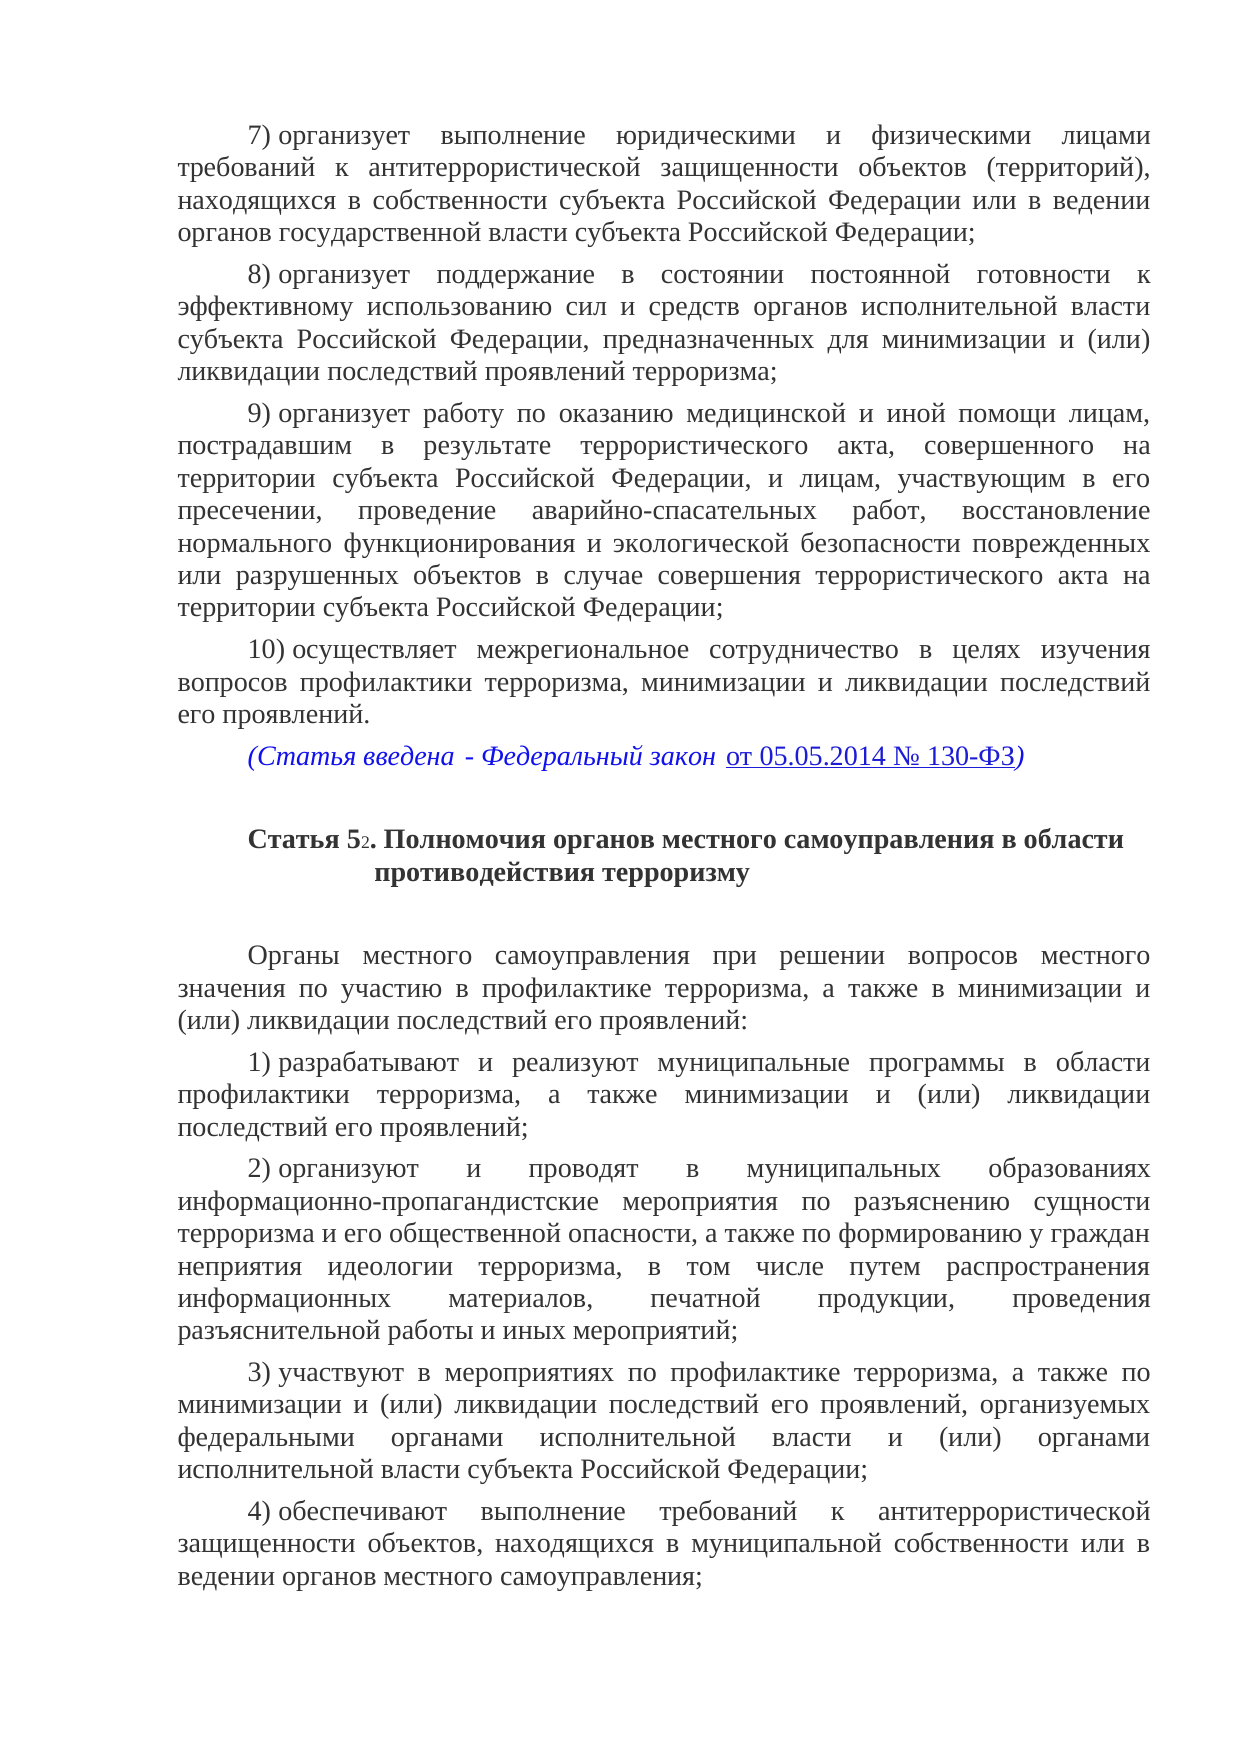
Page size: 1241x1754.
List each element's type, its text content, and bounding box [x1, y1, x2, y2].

text 10) осуществляет межрегиональное сотрудничество в целях изучения вопросов профилактики терроризма, минимизации и ликвидации последствий его проявлений. [177, 632, 1152, 729]
text 8) организует поддержание в состоянии постоянной готовности к эффективному использованию сил и средств органов исполнительной власти субъекта Российской Федерации, предназначенных для минимизации и (или) ликвидации последствий проявлений терроризма; [177, 257, 1152, 387]
text 1) разрабатывают и реализуют муниципальные программы в области профилактики терроризма, а также минимизации и (или) ликвидации последствий его проявлений; [177, 1045, 1152, 1142]
text 9) организует работу по оказанию медицинской и иной помощи лицам, пострадавшим в результате террористического акта, совершенного на территории субъекта Российской Федерации, и лицам, участвующим в его пресечении, проведение аварийно-спасательных работ, восстановление нормального функционирования и экологической безопасности поврежденных или разрушенных объектов в случае совершения террористического акта на территории субъекта Российской Федерации; [177, 396, 1152, 623]
text Органы местного самоуправления при решении вопросов местного значения по участию в профилактике терроризма, а также в минимизации и (или) ликвидации последствий его проявлений: [177, 938, 1152, 1035]
text 7) организует выполнение юридическими и физическими лицами требований к антитеррористической защищенности объектов (территорий), находящихся в собственности субъекта Российской Федерации или в ведении органов государственной власти субъекта Российской Федерации; [177, 118, 1152, 248]
text 2) организуют и проводят в муниципальных образованиях информационно-пропагандистские мероприятия по разъяснению сущности терроризма и его общественной опасности, а также по формированию у граждан неприятия идеологии терроризма, в том числе путем распространения информационных материалов, печатной продукции, проведения разъяснительной работы и иных мероприятий; [177, 1151, 1152, 1346]
text (Статья введена - Федеральный закон от 05.05.2014 № 130-ФЗ) [177, 739, 1152, 771]
text 3) участвуют в мероприятиях по профилактике терроризма, а также по минимизации и (или) ликвидации последствий его проявлений, организуемых федеральными органами исполнительной власти и (или) органами исполнительной власти субъекта Российской Федерации; [177, 1355, 1152, 1485]
text Статья 52. Полномочия органов местного самоуправления в области противодействия терроризму [247, 822, 1152, 887]
text 4) обеспечивают выполнение требований к антитеррористической защищенности объектов, находящихся в муниципальной собственности или в ведении органов местного самоуправления; [177, 1494, 1152, 1591]
